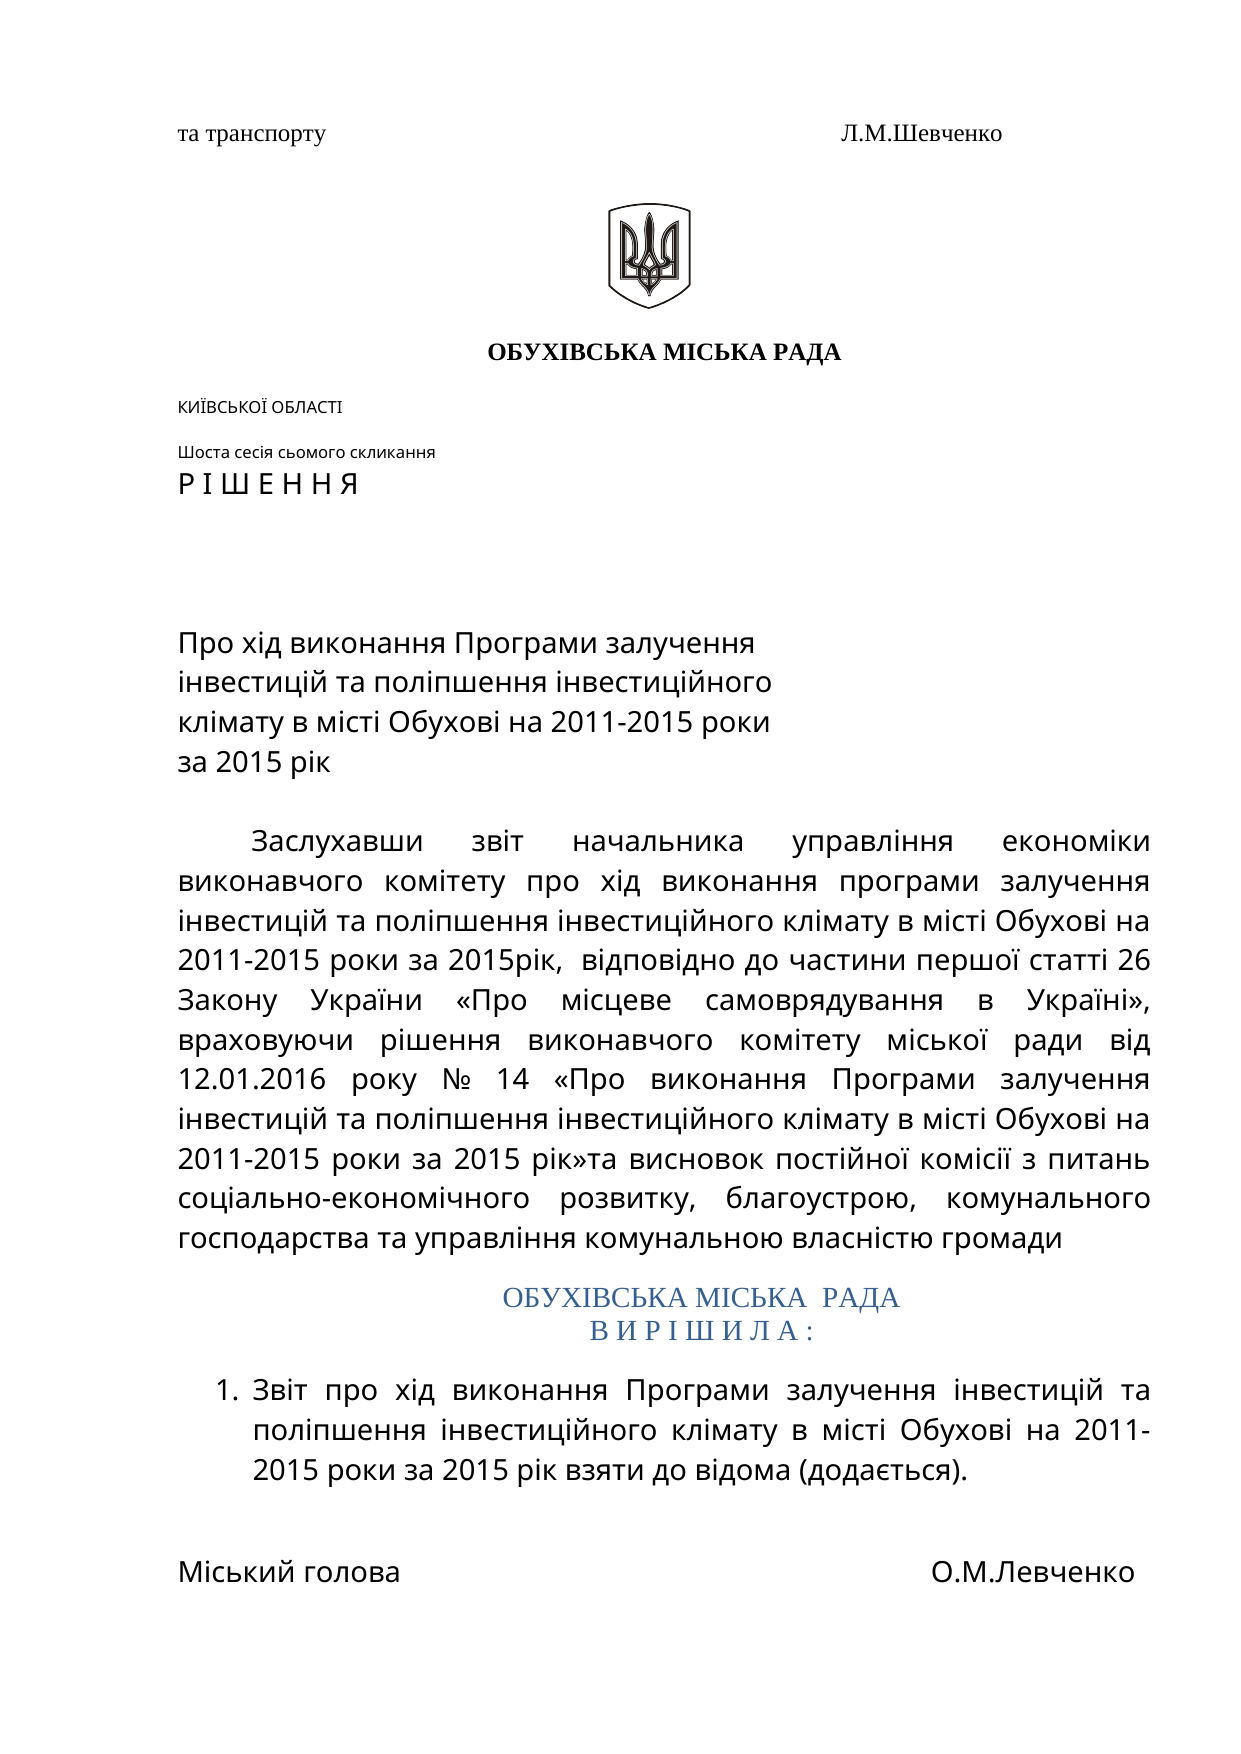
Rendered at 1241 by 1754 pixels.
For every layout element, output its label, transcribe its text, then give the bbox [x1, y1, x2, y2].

list Звіт про хід виконання Програми залучення інвестицій та поліпшення інвестиційного клімату в місті Обухові на 2011-2015 роки за 2015 рік взяти до відома (додається). [215, 1369, 1152, 1489]
text Про хід виконання Програми залучення [177, 622, 1152, 662]
text за 2015 рік [177, 741, 1152, 781]
text Шоста сесія сьомого скликання [177, 441, 1152, 463]
text ОБУХІВСЬКА МІСЬКА РАДА [177, 205, 1152, 366]
text КИЇВСЬКОЇ ОБЛАСТІ [177, 395, 1152, 418]
subtitle ОБУХІВСЬКА МІСЬКА РАДА [177, 1280, 1152, 1313]
text інвестицій та поліпшення інвестиційного [177, 662, 1152, 701]
text клімату в місті Обухові на 2011-2015 роки [177, 701, 1152, 741]
text та транспорту Л.М.Шевченко [177, 118, 1152, 147]
subtitle В И Р І Ш И Л А : [177, 1313, 1152, 1347]
text Р І Ш Е Н Н Я [177, 463, 1152, 503]
text Заслухавши звіт начальника управління економіки виконавчого комітету про хід виконання програми залучення інвестицій та поліпшення інвестиційного клімату в місті Обухові на 2011-2015 роки за 2015рік, відповідно до частини першої статті 26 Закону України «Про місцеве самоврядування в Україні», враховуючи рішення виконавчого комітету міської ради від 12.01.2016 року № 14 «Про виконання Програми залучення інвестицій та поліпшення інвестиційного клімату в місті Обухові на 2011-2015 роки за 2015 рік»та висновок постійної комісії з питань соціально-економічного розвитку, благоустрою, комунального господарства та управління комунальною власністю громади [177, 821, 1152, 1257]
text Міський голова О.М.Левченко [177, 1551, 1152, 1591]
